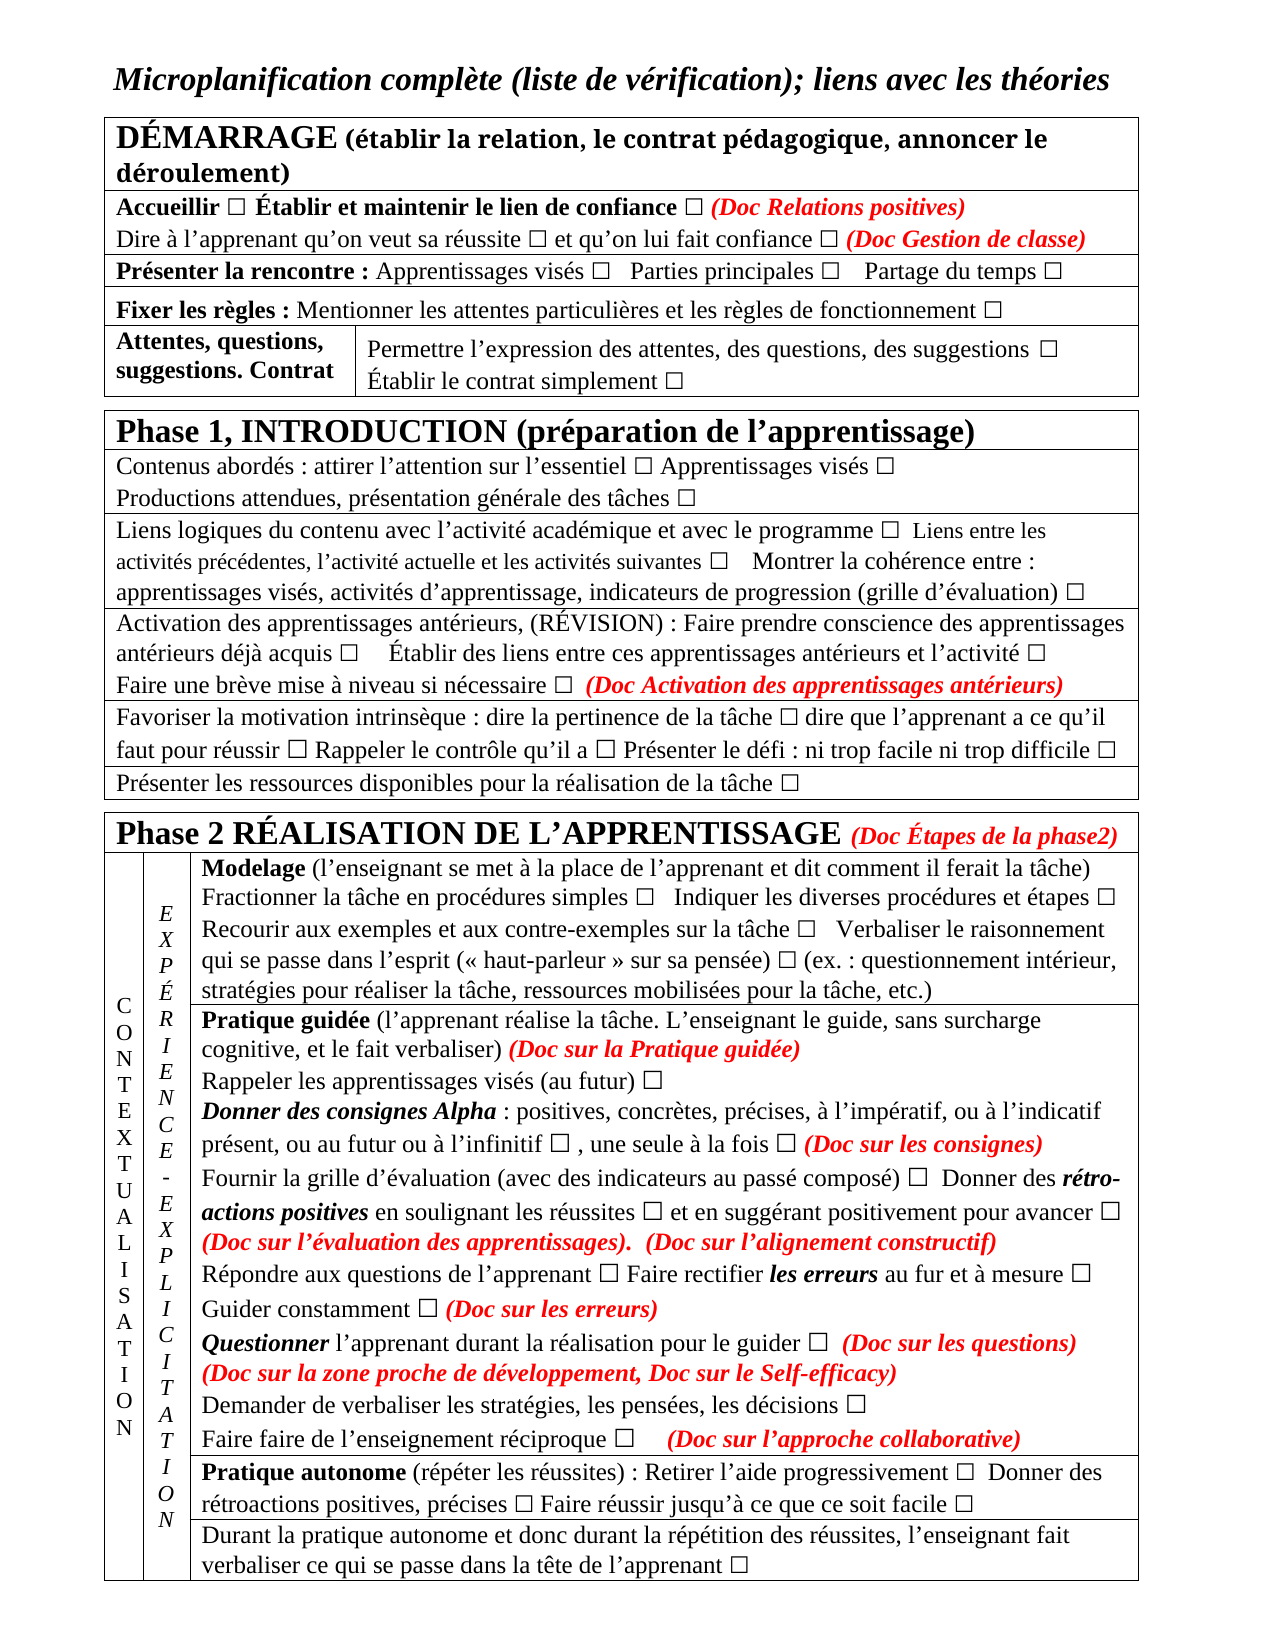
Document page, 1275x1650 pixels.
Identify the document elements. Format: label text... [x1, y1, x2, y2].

table_cell Contenus abordés : attirer l’attention sur l’essentiel Apprentissages visés Productions attendues, présentation générale des tâches [105, 450, 1138, 513]
table_cell Favoriser la motivation intrinsèque : dire la pertinence de la tâche dire que l’apprenant a ce qu’il faut pour réussir Rappeler le contrôle qu’il a Présenter le défi : ni trop facile ni trop difficile [105, 701, 1138, 766]
table_cell Fixer les règles : Mentionner les attentes particulières et les règles de fonctionnement [105, 287, 1138, 325]
table_cell Liens logiques du contenu avec l’activité académique et avec le programme [105, 514, 1138, 607]
table_cell Durant la pratique autonome et donc durant la répétition des réussites, l’enseignant fait verbaliser ce qui se passe dans la tête de l’apprenant [191, 1520, 1138, 1580]
table_cell Présenter la rencontre : Apprentissages visés Parties principales Partage du temps [105, 255, 1138, 286]
table_cell C O N T E X T U A L I S A T I O N [105, 853, 143, 1580]
table_cell Attentes, questions, suggestions. Contrat [105, 326, 355, 396]
table_cell Accueillir Établir et maintenir le lien de confiance (Doc Relations positives) Dire à l’apprenant qu’on veut sa réussite et qu’on lui fait confiance (Doc Gestion de classe) [105, 191, 1138, 254]
table_header Phase 1, INTRODUCTION (préparation de l’apprentissage) [508, 411, 1138, 449]
text Microplanification complète (liste de vérification); liens avec les théories [75, 59, 1152, 97]
table_cell Pratique autonome (répéter les réussites) : Retirer l’aide progressivement Donner des rétroactions positives, précises Faire réussir jusqu’à ce que ce soit facile [191, 1456, 1138, 1519]
table_header Phase 2 RÉALISATION DE L’APPRENTISSAGE (Doc Étapes de la phase2) [105, 813, 1138, 852]
table_cell E X P É R I E N C E - E X P L I C I T A T I O N [144, 853, 190, 1580]
table_cell Modelage (l’enseignant se met à la place de l’apprenant et dit comment il ferait la tâche) Fractionner la tâche en procédures simples Indiquer les diverses procédures et étapes Recourir aux exemples et aux contre-exemples sur la tâche Verbaliser le raisonnement qui se passe dans l’esprit (« haut-parleur » sur sa pensée) (ex. : questionnement intérieur, stratégies pour réaliser la tâche, ressources mobilisées pour la tâche, etc.) [191, 853, 1138, 1004]
table_cell Activation des apprentissages antérieurs, (RÉVISION) : Faire prendre conscience des apprentissages antérieurs déjà acquis Établir des liens entre ces apprentissages antérieurs et l’activité Faire une brève mise à niveau si nécessaire (Doc Activation des apprentissages antérieurs) [105, 609, 1138, 700]
table_cell Présenter les ressources disponibles pour la réalisation de la tâche [105, 767, 1138, 798]
table_cell Permettre l’expression des attentes, des questions, des suggestions Établir le contrat simplement [356, 326, 1138, 396]
table_cell Pratique guidée (l’apprenant réalise la tâche. L’enseignant le guide, sans surcharge cognitive, et le fait verbaliser) (Doc sur la Pratique guidée) Rappeler les apprentissages visés (au futur) Donner des consignes Alpha : positives, concrètes, précises, à l’impératif, ou à l’indicatif présent, ou au futur ou à l’infinitif , une seule à la fois (Doc sur les consignes) Fournir la grille d’évaluation Donner des rétro-actions positives en soulignant les réussites et en suggérant positivement pour avancer (Doc sur l’évaluation des apprentissages). (Doc sur l’alignement constructif) Répondre aux questions de l’apprenant Faire rectifier les erreurs au fur et à mesure Guider constamment (Doc sur les erreurs) Questionner l’apprenant durant la réalisation pour le guider (Doc sur les questions) (Doc sur la zone proche de développement, Doc sur le Self-efficacy) Demander de verbaliser les stratégies, les pensées, les décisions Faire faire de l’enseignement réciproque (Doc sur l’approche collaborative) [191, 1005, 1138, 1455]
table_header DÉMARRAGE (établir la relation, le contrat pédagogique, annoncer le déroulement) [105, 118, 1138, 190]
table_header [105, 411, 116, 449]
